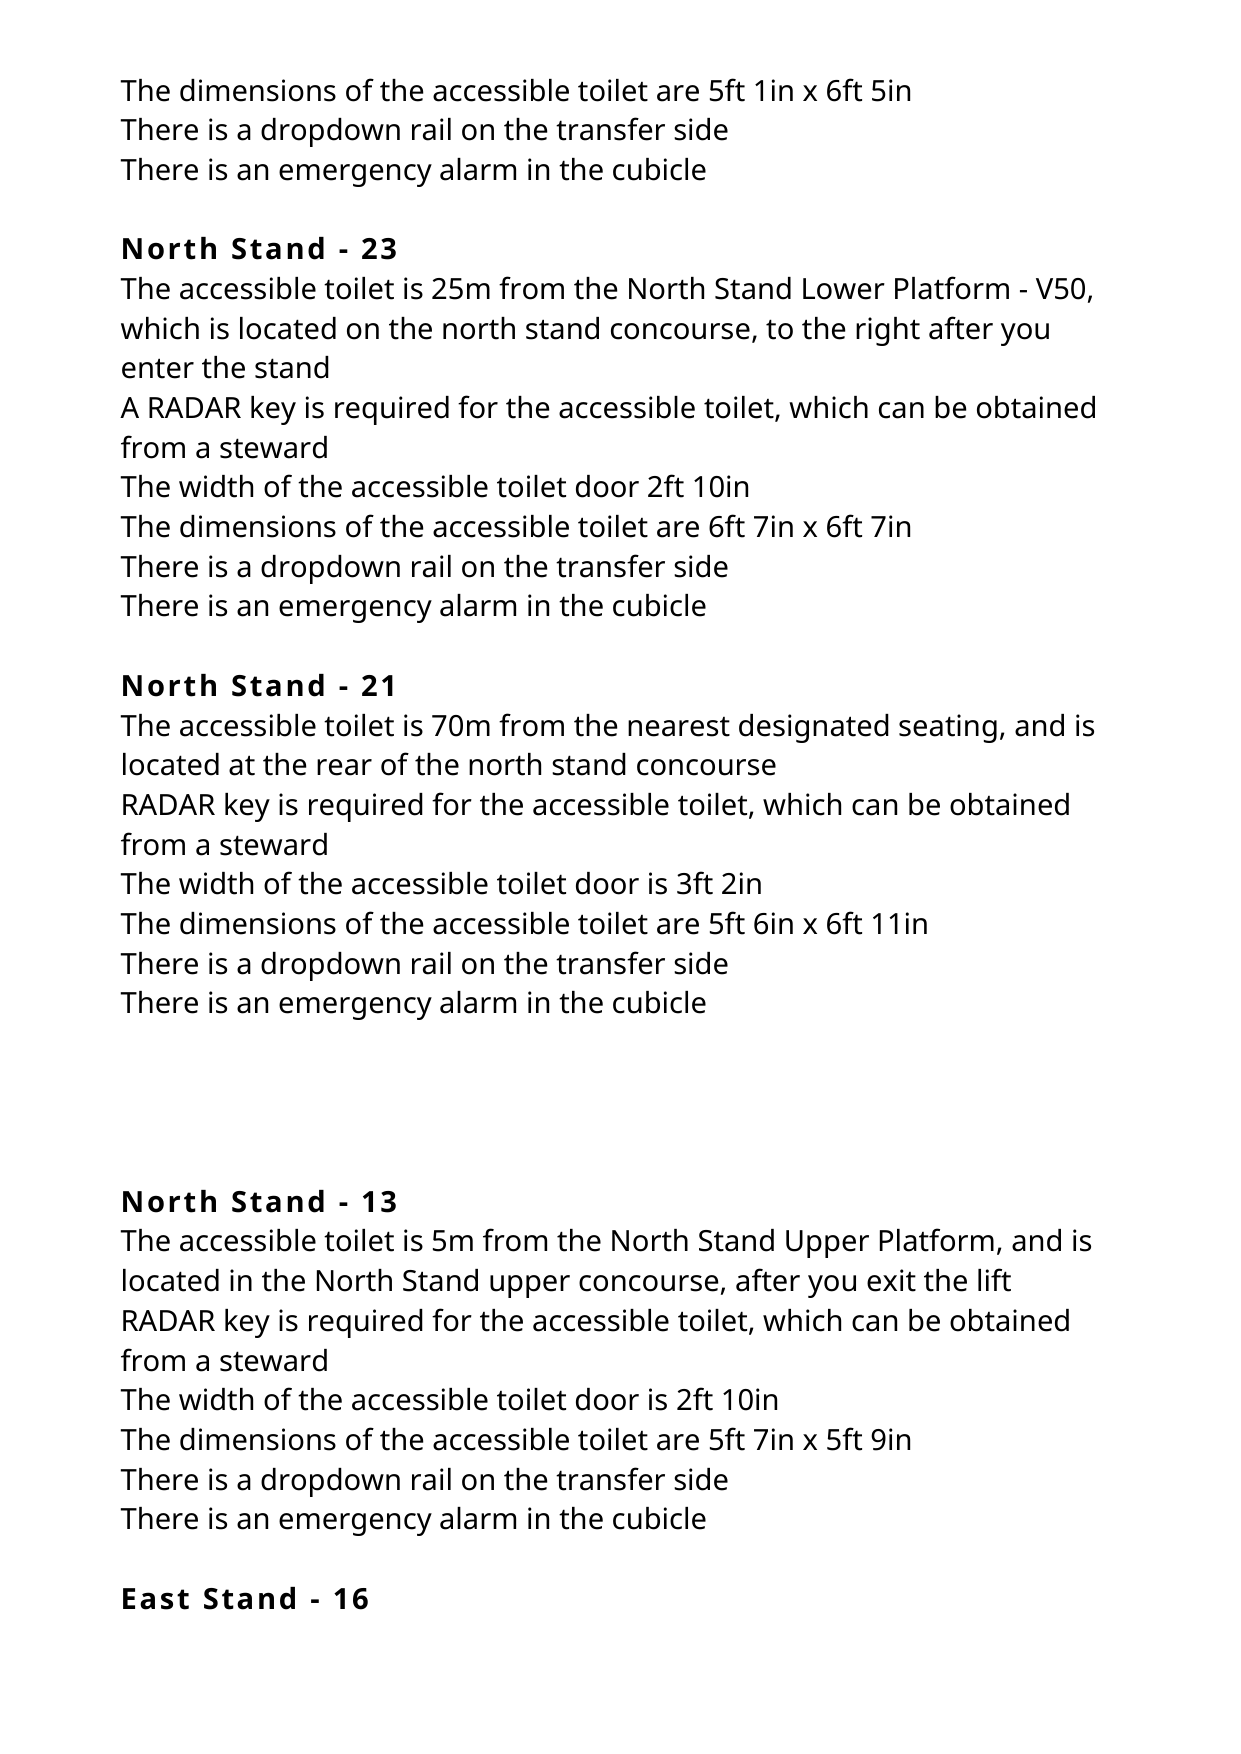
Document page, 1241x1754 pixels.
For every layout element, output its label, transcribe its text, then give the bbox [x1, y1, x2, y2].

text The accessible toilet is 70m from the nearest designated seating, and is located at the rear of the north stand concourse [120, 705, 1125, 784]
text The dimensions of the accessible toilet are 6ft 7in x 6ft 7in [120, 506, 1125, 546]
text North Stand - 21 [120, 665, 1125, 705]
text North Stand - 23 [120, 228, 1125, 268]
text The width of the accessible toilet door 2ft 10in [120, 467, 1125, 506]
text The accessible toilet is 25m from the North Stand Lower Platform - V50, which is located on the north stand concourse, to the right after you enter the stand [120, 268, 1125, 387]
text The accessible toilet is 5m from the North Stand Upper Platform, and is located in the North Stand upper concourse, after you exit the lift [120, 1221, 1125, 1300]
text The width of the accessible toilet door is 2ft 10in [120, 1379, 1125, 1419]
text The width of the accessible toilet door is 3ft 2in [120, 863, 1125, 903]
text There is an emergency alarm in the cubicle [120, 586, 1125, 625]
text There is an emergency alarm in the cubicle [120, 1498, 1125, 1538]
text The dimensions of the accessible toilet are 5ft 7in x 5ft 9in [120, 1419, 1125, 1459]
text The dimensions of the accessible toilet are 5ft 6in x 6ft 11in [120, 903, 1125, 943]
text There is a dropdown rail on the transfer side [120, 1459, 1125, 1498]
text There is a dropdown rail on the transfer side [120, 109, 1125, 149]
text The dimensions of the accessible toilet are 5ft 1in x 6ft 5in [120, 70, 1125, 109]
text There is an emergency alarm in the cubicle [120, 149, 1125, 189]
text A RADAR key is required for the accessible toilet, which can be obtained from a steward [120, 387, 1125, 467]
text There is a dropdown rail on the transfer side [120, 943, 1125, 983]
text RADAR key is required for the accessible toilet, which can be obtained from a steward [120, 784, 1125, 863]
text There is a dropdown rail on the transfer side [120, 546, 1125, 586]
text East Stand - 16 [120, 1578, 1125, 1618]
text There is an emergency alarm in the cubicle [120, 983, 1125, 1022]
text North Stand - 13 [120, 1181, 1125, 1221]
text RADAR key is required for the accessible toilet, which can be obtained from a steward [120, 1300, 1125, 1379]
